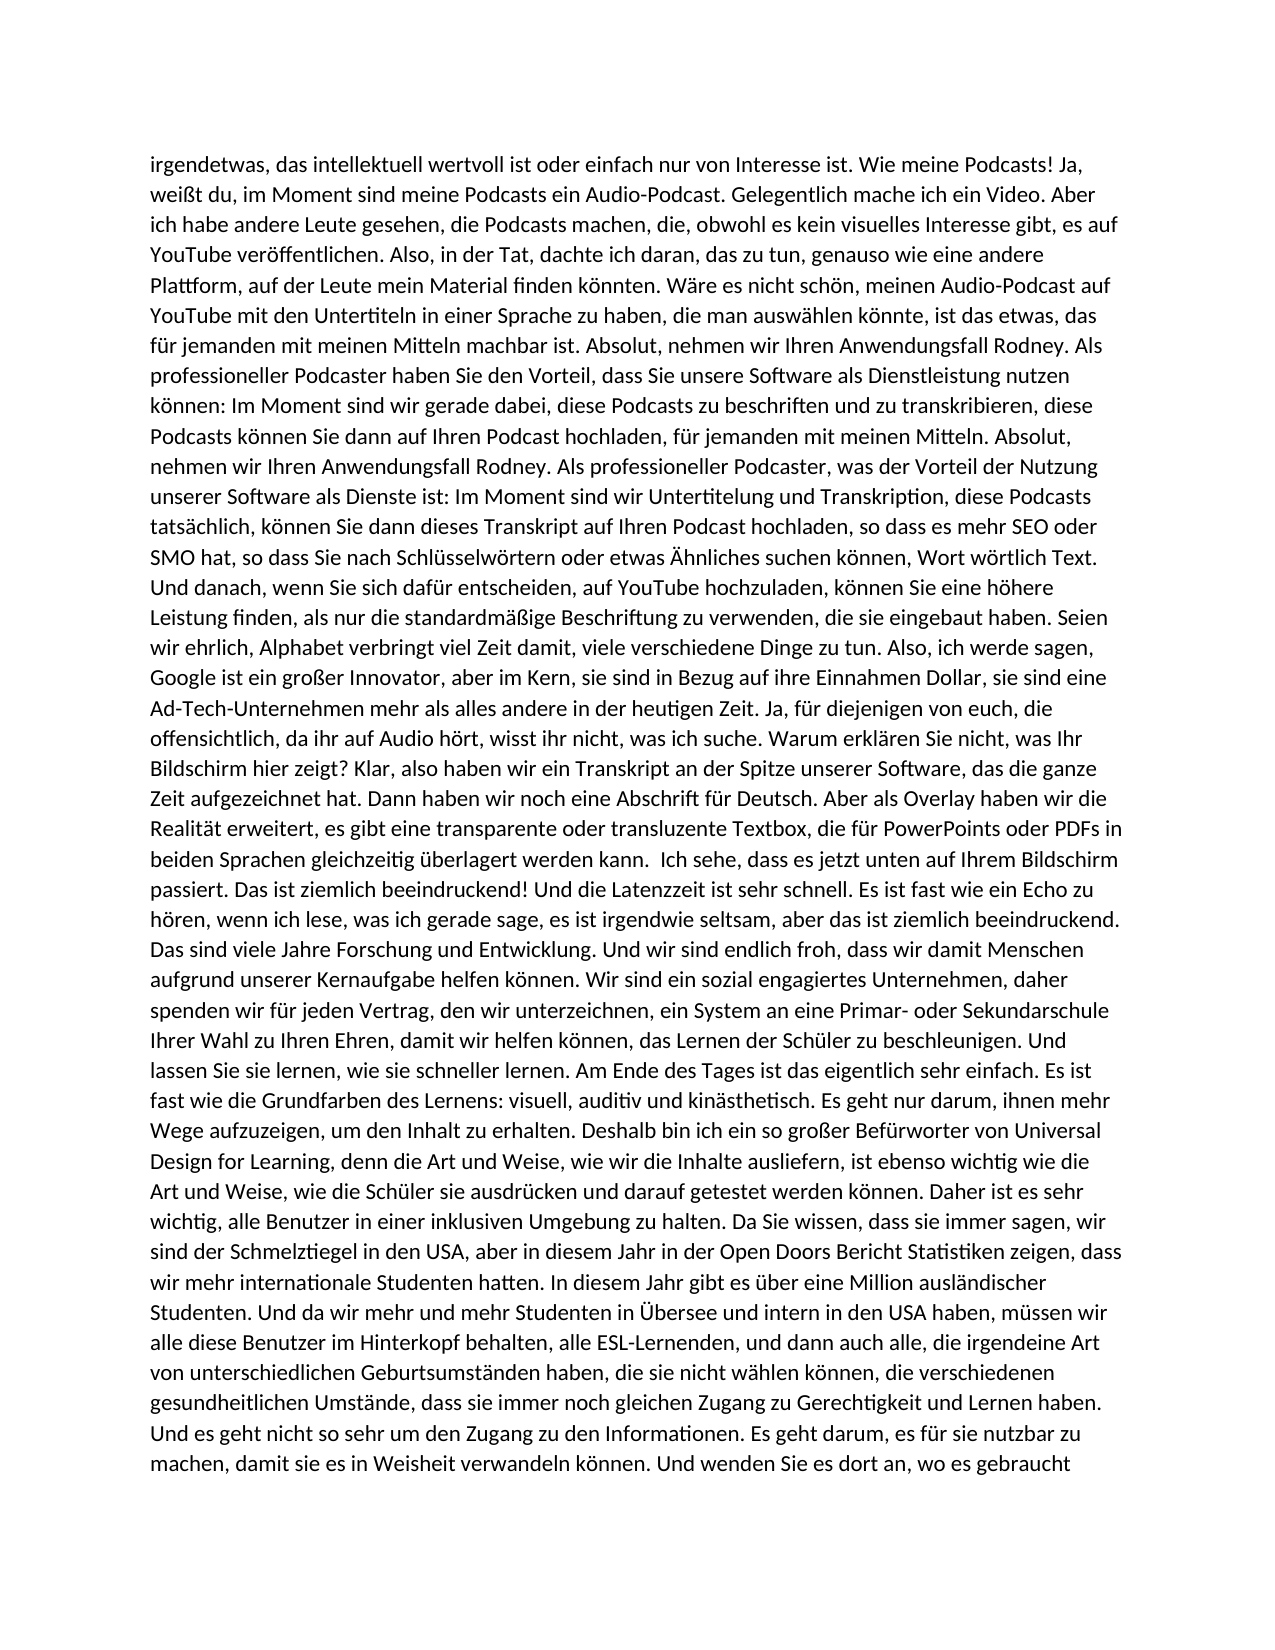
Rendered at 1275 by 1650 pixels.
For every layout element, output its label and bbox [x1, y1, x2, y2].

text [150, 150, 1125, 1477]
